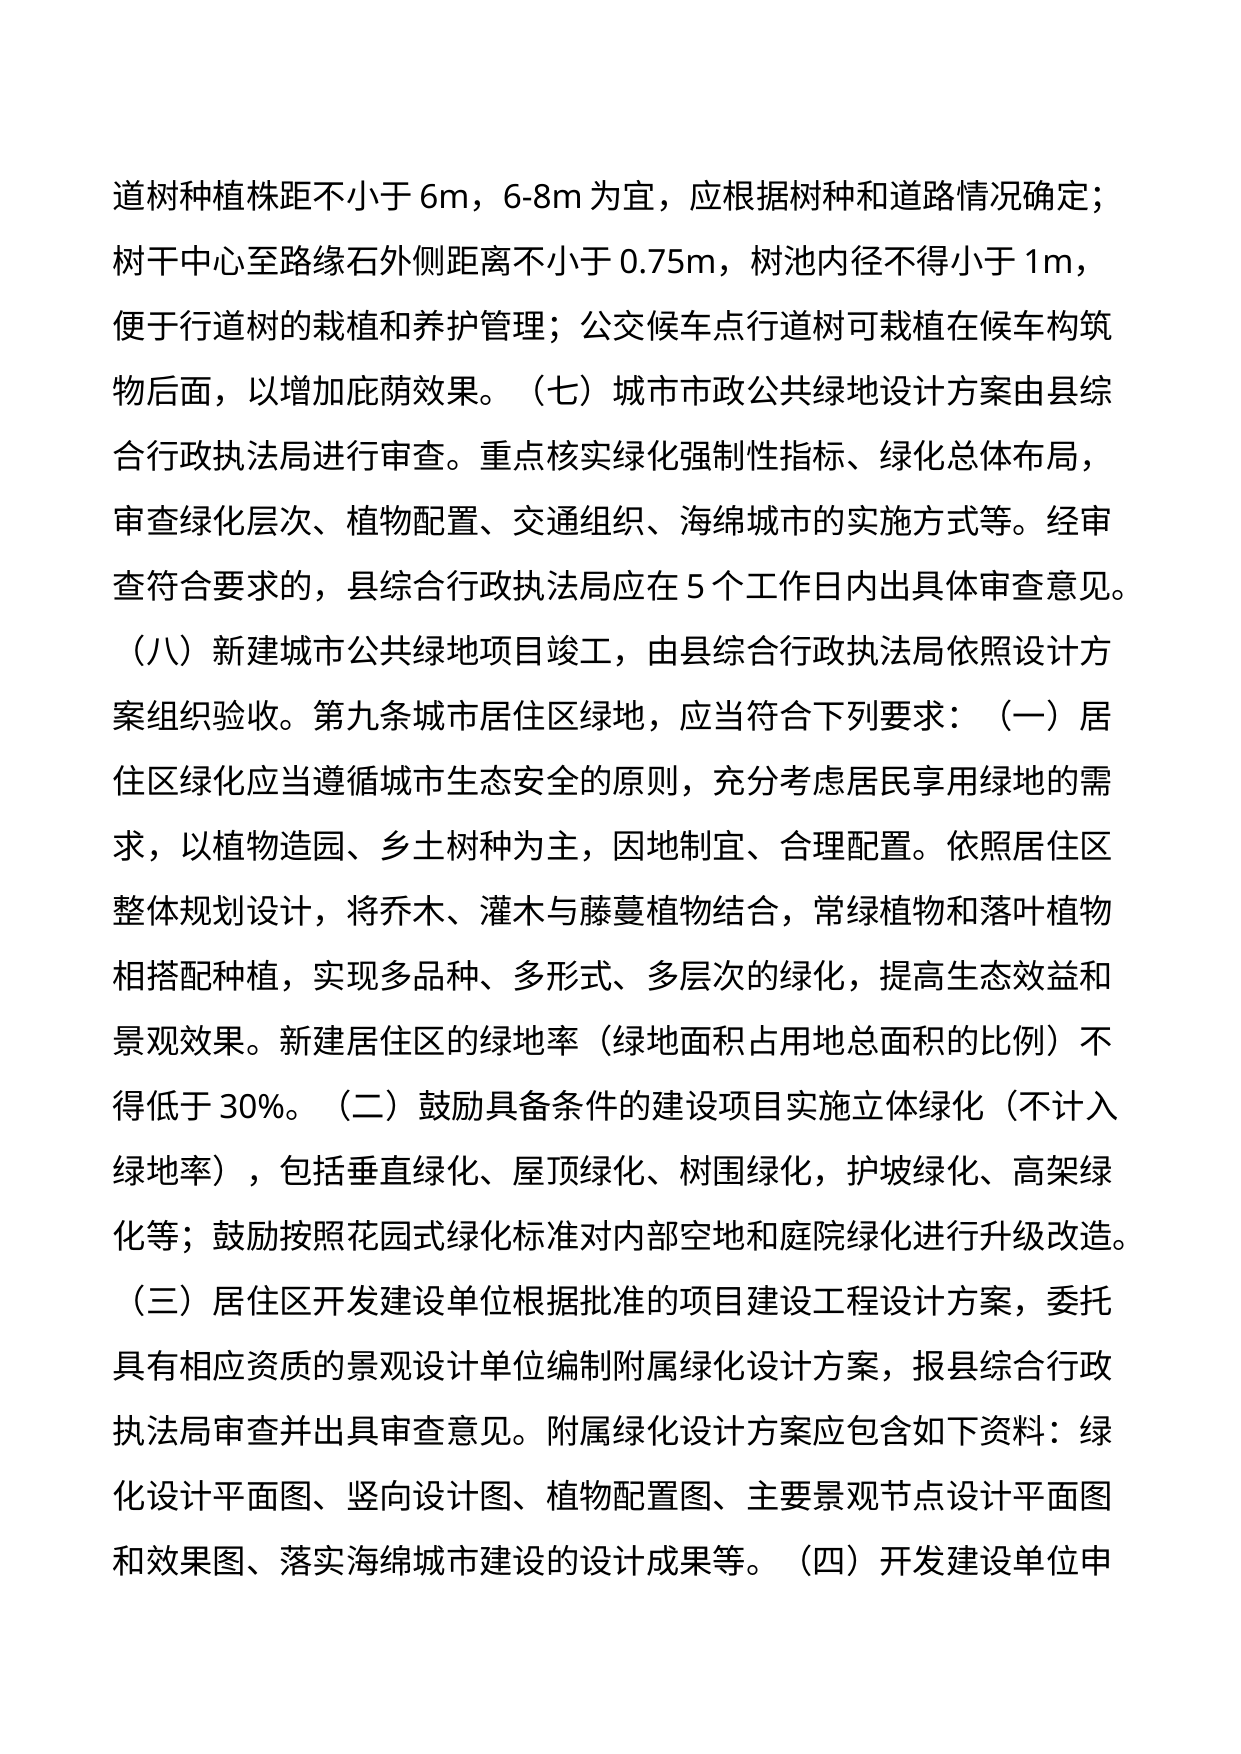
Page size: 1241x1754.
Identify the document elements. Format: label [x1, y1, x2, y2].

text [112, 162, 1128, 1592]
